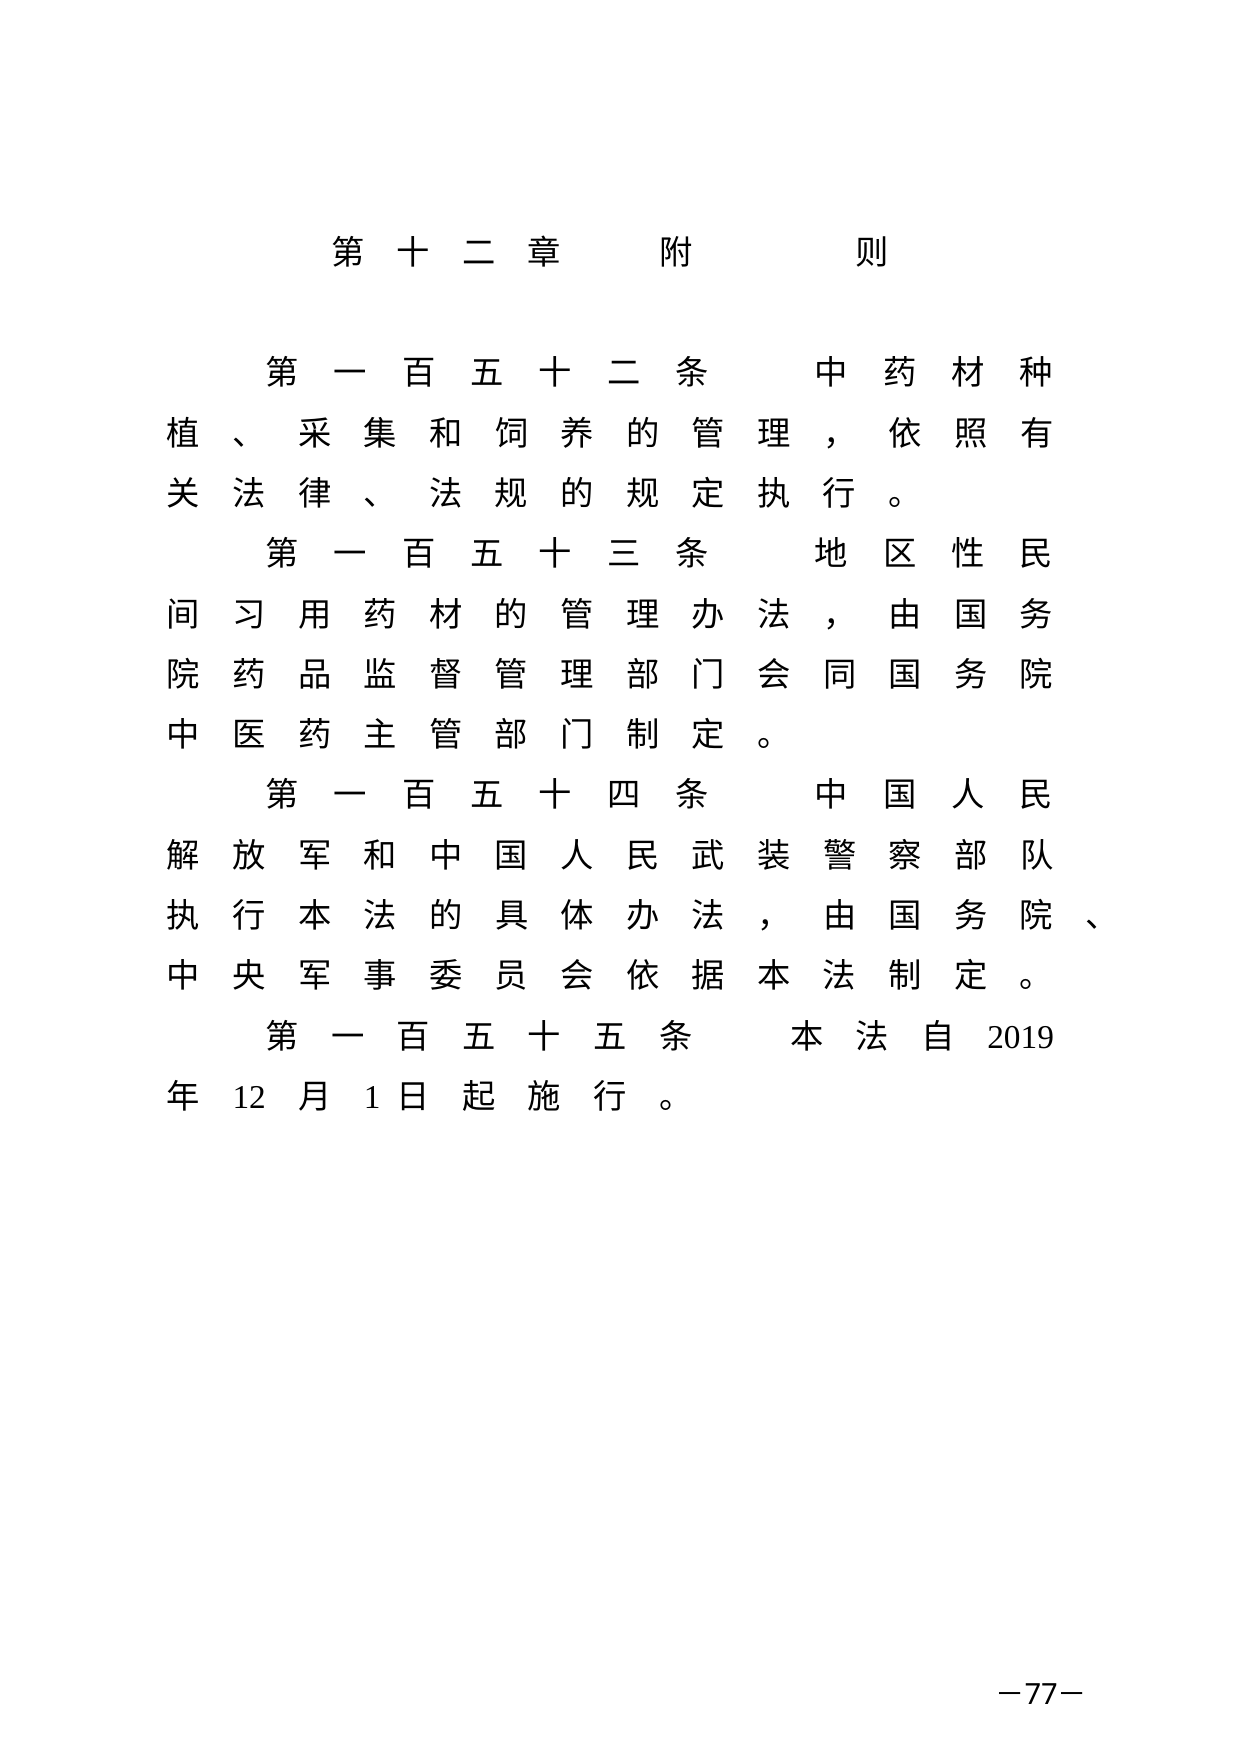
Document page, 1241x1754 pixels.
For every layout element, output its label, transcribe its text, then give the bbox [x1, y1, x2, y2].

text 第一百五十二条 中药材种植、采集和饲养的管理，依照有关法律、法规的规定执行。 [167, 340, 1085, 521]
text 第一百五十五条 本法自2019年12月1日起施行。 [167, 1003, 1085, 1124]
text 第一百五十四条 中国人民解放军和中国人民武装警察部队执行本法的具体办法，由国务院、中央军事委员会依据本法制定。 [167, 762, 1085, 1003]
text 第一百五十三条 地区性民间习用药材的管理办法，由国务院药品监督管理部门会同国务院中医药主管部门制定。 [167, 521, 1085, 762]
text 第十二章 附 则 [167, 219, 1085, 280]
